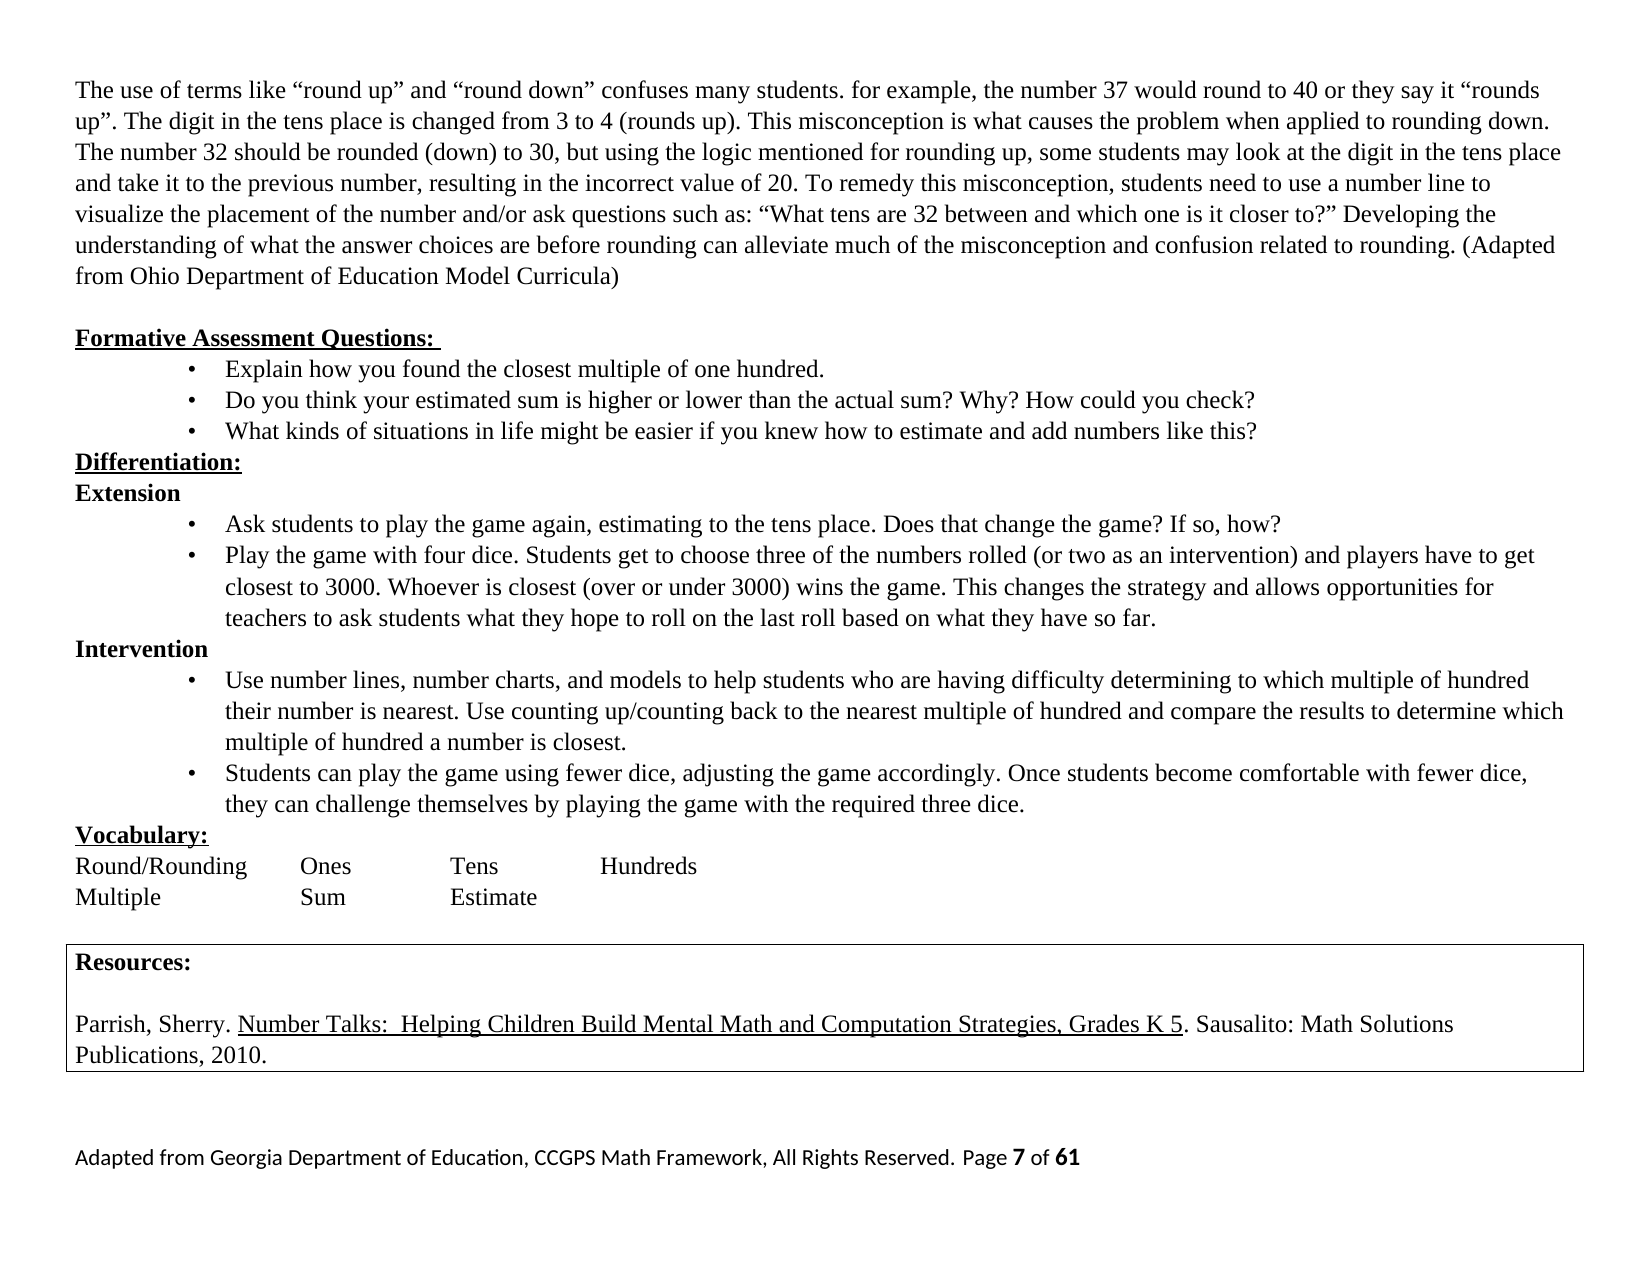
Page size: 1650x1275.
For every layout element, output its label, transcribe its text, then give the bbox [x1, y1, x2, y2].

text The use of terms like “round up” and “round down” confuses many students. for example, the number 37 would round to 40 or they say it “rounds up”. The digit in the tens place is changed from 3 to 4 (rounds up). This misconception is what causes the problem when applied to rounding down. The number 32 should be rounded (down) to 30, but using the logic mentioned for rounding up, some students may look at the digit in the tens place and take it to the previous number, resulting in the incorrect value of 20. To remedy this misconception, students need to use a number line to visualize the placement of the number and/or ask questions such as: “What tens are 32 between and which one is it closer to?” Developing the understanding of what the answer choices are before rounding can alleviate much of the misconception and confusion related to rounding. (Adapted from Ohio Department of Education Model Curricula) [75, 75, 1575, 290]
text Round/Rounding Ones Tens Hundreds [75, 851, 1575, 880]
text Extension [75, 478, 1575, 507]
text Vocabulary: [75, 820, 1575, 849]
list Explain how you found the closest multiple of one hundred. [187, 354, 1575, 383]
text Formative Assessment Questions: [75, 323, 1575, 352]
text Differentiation: [75, 447, 1575, 476]
list Students can play the game using fewer dice, adjusting the game accordingly. Once students become comfortable with fewer dice, they can challenge themselves by playing the game with the required three dice. [187, 758, 1575, 818]
text Intervention [75, 634, 1575, 662]
list Do you think your estimated sum is higher or lower than the actual sum? Why? How could you check? [187, 385, 1575, 414]
text Parrish, Sherry. Number Talks: Helping Children Build Mental Math and Computation Strategies, Grades K 5. Sausalito: Math Solutions Publications, 2010. [67, 1006, 1583, 1071]
list Play the game with four dice. Students get to choose three of the numbers rolled (or two as an intervention) and players have to get closest to 3000. Whoever is closest (over or under 3000) wins the game. This changes the strategy and allows opportunities for teachers to ask students what they hope to roll on the last roll based on what they have so far. [187, 541, 1575, 631]
list What kinds of situations in life might be easier if you knew how to estimate and add numbers like this? [187, 416, 1575, 445]
list Use number lines, number charts, and models to help students who are having difficulty determining to which multiple of hundred their number is nearest. Use counting up/counting back to the nearest multiple of hundred and compare the results to determine which multiple of hundred a number is closest. [187, 665, 1575, 756]
text Resources: [67, 945, 1583, 975]
list Ask students to play the game again, estimating to the tens place. Does that change the game? If so, how? [187, 509, 1575, 538]
text Multiple Sum Estimate [75, 882, 1575, 911]
